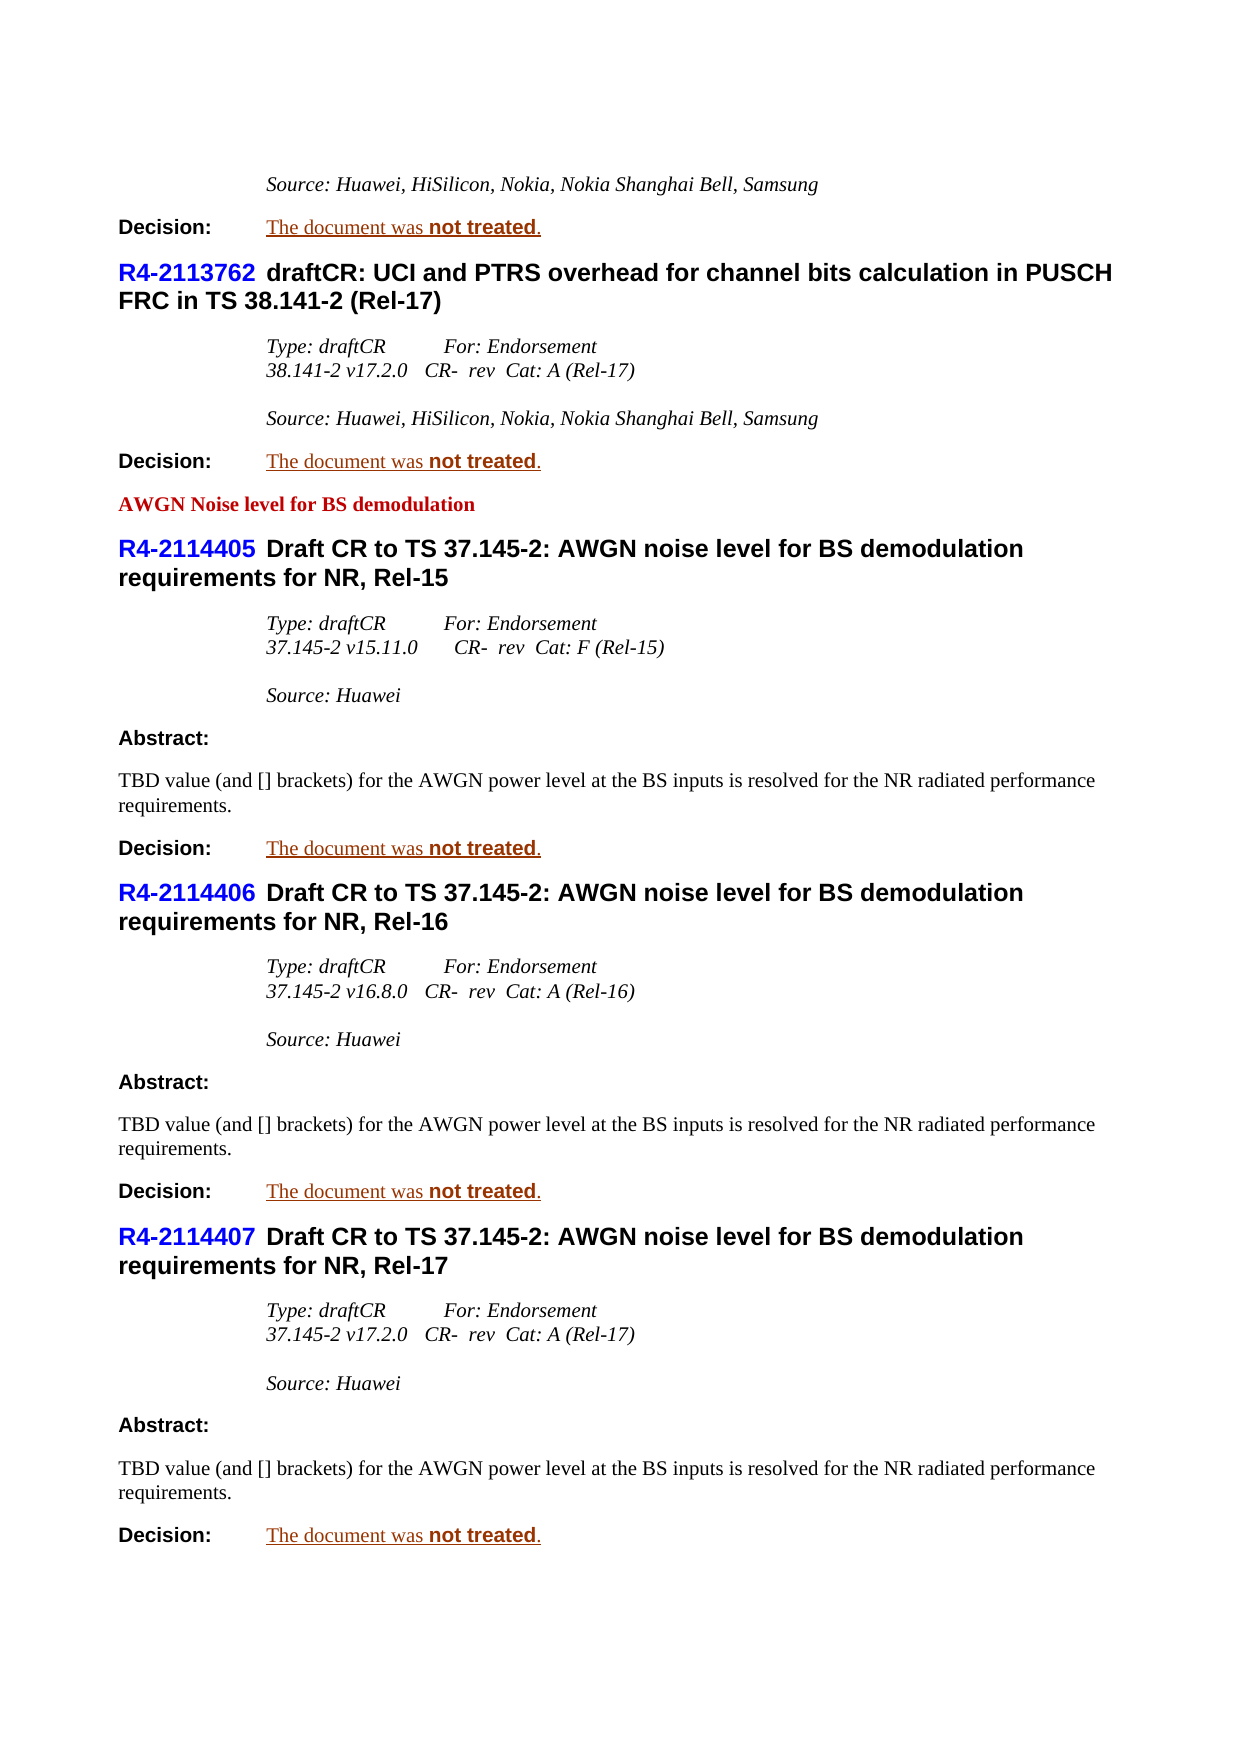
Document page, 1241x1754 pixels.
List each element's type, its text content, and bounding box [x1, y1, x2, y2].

text Abstract: [118, 726, 1122, 750]
text Type: draftCR For: Endorsement 37.145-2 v16.8.0 CR- rev Cat: A (Rel-16) Source: Huawei [118, 954, 1122, 1051]
text TBD value (and [] brackets) for the AWGN power level at the BS inputs is resolved for the NR radiated performance requirements. [118, 1112, 1122, 1160]
text R4-2114406 Draft CR to TS 37.145-2: AWGN noise level for BS demodulation requirements for NR, Rel-16 [118, 878, 1122, 936]
text TBD value (and [] brackets) for the AWGN power level at the BS inputs is resolved for the NR radiated performance requirements. [118, 1456, 1122, 1504]
text Type: draftCR For: Endorsement 38.141-2 v17.2.0 CR- rev Cat: A (Rel-17) Source: Huawei, HiSilicon, Nokia, Nokia Shanghai Bell, Samsung [118, 334, 1122, 430]
text AWGN Noise level for BS demodulation [118, 492, 1122, 516]
text Decision: The document was not treated. [118, 449, 1122, 473]
text Decision: The document was not treated. [118, 1523, 1122, 1547]
text R4-2114405 Draft CR to TS 37.145-2: AWGN noise level for BS demodulation requirements for NR, Rel-15 [118, 534, 1122, 592]
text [118, 148, 1122, 196]
text Decision: The document was not treated. [118, 835, 1122, 859]
text Decision: The document was not treated. [118, 1179, 1122, 1203]
text Type: draftCR For: Endorsement 37.145-2 v15.11.0 CR- rev Cat: F (Rel-15) Source: Huawei [118, 611, 1122, 707]
text Abstract: [118, 1069, 1122, 1093]
text R4-2114407 Draft CR to TS 37.145-2: AWGN noise level for BS demodulation requirements for NR, Rel-17 [118, 1222, 1122, 1279]
text TBD value (and [] brackets) for the AWGN power level at the BS inputs is resolved for the NR radiated performance requirements. [118, 768, 1122, 817]
text Abstract: [118, 1413, 1122, 1437]
text Decision: The document was not treated. [118, 214, 1122, 239]
text Type: draftCR For: Endorsement 37.145-2 v17.2.0 CR- rev Cat: A (Rel-17) Source: Huawei [118, 1298, 1122, 1394]
text R4-2113762 draftCR: UCI and PTRS overhead for channel bits calculation in PUSCH FRC in TS 38.141-2 (Rel-17) [118, 257, 1122, 315]
